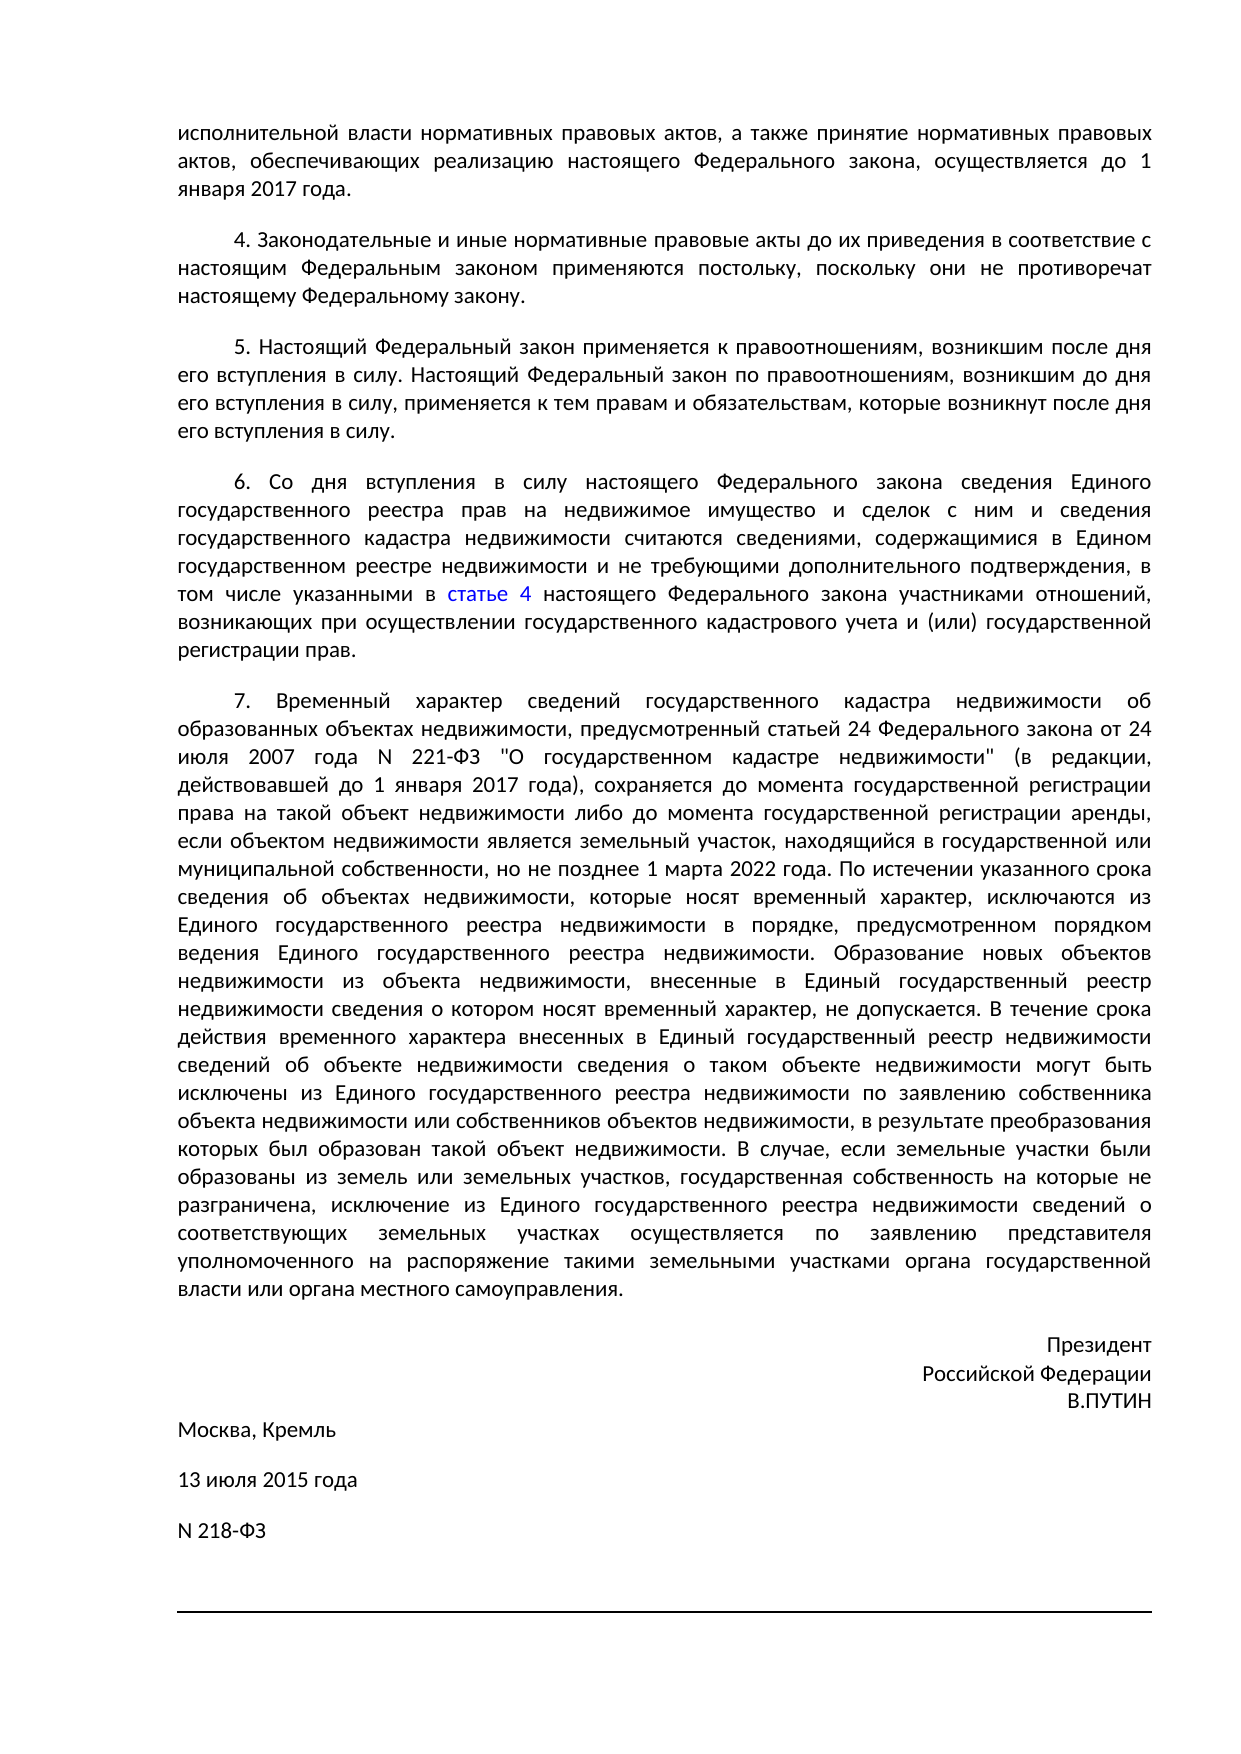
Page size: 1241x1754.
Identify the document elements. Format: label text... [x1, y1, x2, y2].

text 7. Временный характер сведений государственного кадастра недвижимости об образованных объектах недвижимости, предусмотренный статьей 24 Федерального закона от 24 июля 2007 года N 221-ФЗ "О государственном кадастре недвижимости" (в редакции, действовавшей до 1 января 2017 года), сохраняется до момента государственной регистрации права на такой объект недвижимости либо до момента государственной регистрации аренды, если объектом недвижимости является земельный участок, находящийся в государственной или муниципальной собственности, но не позднее 1 марта 2022 года. По истечении указанного срока сведения об объектах недвижимости, которые носят временный характер, исключаются из Единого государственного реестра недвижимости в порядке, предусмотренном порядком ведения Единого государственного реестра недвижимости. Образование новых объектов недвижимости из объекта недвижимости, внесенные в Единый государственный реестр недвижимости сведения о котором носят временный характер, не допускается. В течение срока действия временного характера внесенных в Единый государственный реестр недвижимости сведений об объекте недвижимости сведения о таком объекте недвижимости могут быть исключены из Единого государственного реестра недвижимости по заявлению собственника объекта недвижимости или собственников объектов недвижимости, в результате преобразования которых был образован такой объект недвижимости. В случае, если земельные участки были образованы из земель или земельных участков, государственная собственность на которые не разграничена, исключение из Единого государственного реестра недвижимости сведений о соответствующих земельных участках осуществляется по заявлению представителя уполномоченного на распоряжение такими земельными участками органа государственной власти или органа местного самоуправления. [177, 686, 1152, 1303]
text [177, 118, 1152, 202]
text 6. Со дня вступления в силу настоящего Федерального закона сведения Единого государственного реестра прав на недвижимое имущество и сделок с ним и сведения государственного кадастра недвижимости считаются сведениями, содержащимися в Едином государственном реестре недвижимости и не требующими дополнительного подтверждения, в том числе указанными в статье 4 настоящего Федерального закона участниками отношений, возникающих при осуществлении государственного кадастрового учета и (или) государственной регистрации прав. [177, 467, 1152, 663]
text Российской Федерации [177, 1359, 1152, 1387]
text 13 июля 2015 года [177, 1466, 1152, 1494]
text Москва, Кремль [177, 1415, 1152, 1443]
text Президент [177, 1331, 1152, 1359]
text 5. Настоящий Федеральный закон применяется к правоотношениям, возникшим после дня его вступления в силу. Настоящий Федеральный закон по правоотношениям, возникшим до дня его вступления в силу, применяется к тем правам и обязательствам, которые возникнут после дня его вступления в силу. [177, 332, 1152, 444]
text N 218-ФЗ [177, 1517, 1152, 1544]
text 4. Законодательные и иные нормативные правовые акты до их приведения в соответствие с настоящим Федеральным законом применяются постольку, поскольку они не противоречат настоящему Федеральному закону. [177, 225, 1152, 309]
text В.ПУТИН [177, 1387, 1152, 1415]
